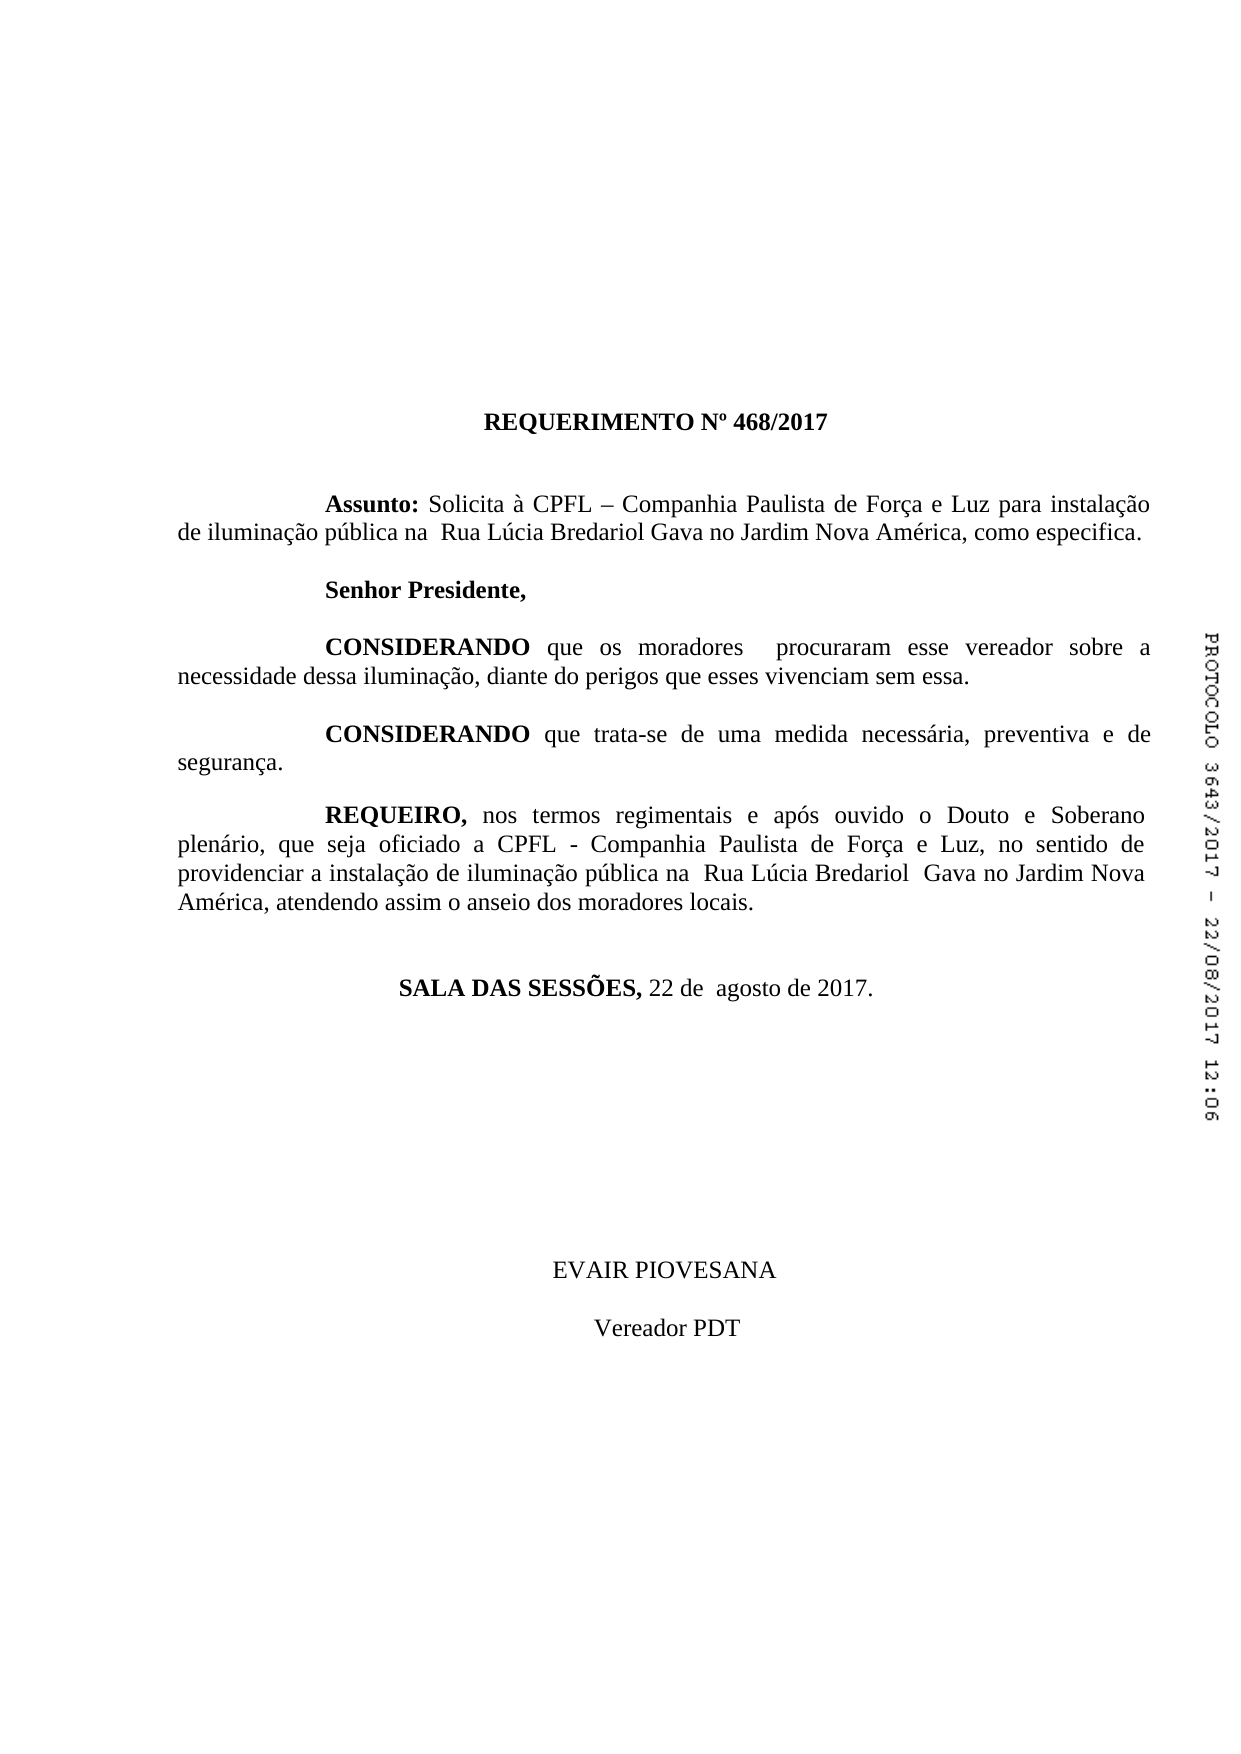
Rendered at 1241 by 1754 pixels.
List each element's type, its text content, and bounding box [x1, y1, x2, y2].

picture [1177, 629, 1241, 1125]
text CONSIDERANDO que os moradores procuraram esse vereador sobre a necessidade dessa iluminação, diante do perigos que esses vivenciam sem essa. [177, 632, 1152, 690]
text REQUERIMENTO Nº 468/2017 [177, 407, 1152, 436]
text EVAIR PIOVESANA [177, 1256, 1152, 1284]
text Vereador PDT [177, 1313, 1152, 1342]
text REQUEIRO, nos termos regimentais e após ouvido o Douto e Soberano plenário, que seja oficiado a CPFL - Companhia Paulista de Força e Luz, no sentido de providenciar a instalação de iluminação pública na Rua Lúcia Bredariol Gava no Jardim Nova América, atendendo assim o anseio dos moradores locais. [177, 800, 1146, 915]
text CONSIDERANDO que trata-se de uma medida necessária, preventiva e de segurança. [177, 719, 1152, 776]
text SALA DAS SESSÕES, 22 de agosto de 2017. [177, 973, 1152, 1002]
text Senhor Presidente, [177, 575, 1152, 604]
text Assunto: Solicita à CPFL – Companhia Paulista de Força e Luz para instalação de iluminação pública na Rua Lúcia Bredariol Gava no Jardim Nova América, como especifica. [177, 489, 1152, 546]
